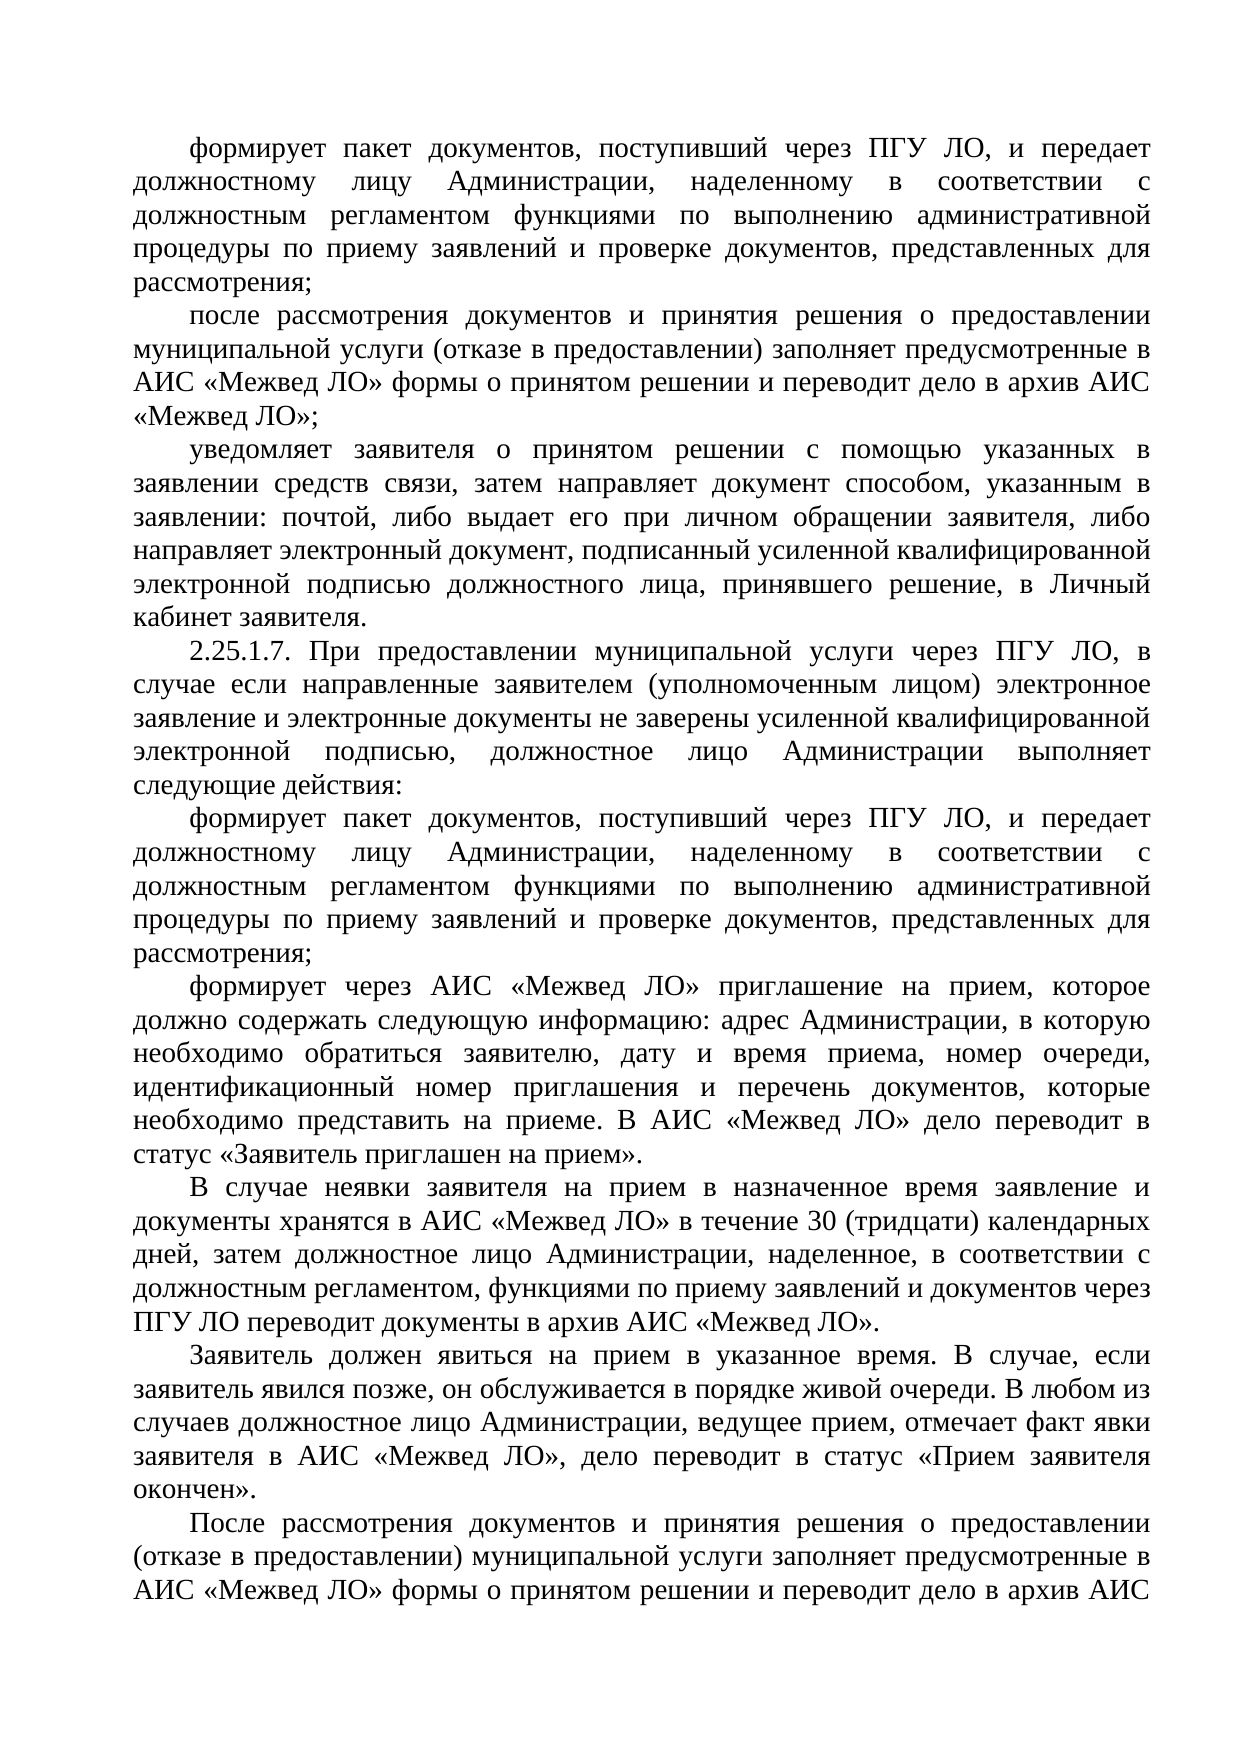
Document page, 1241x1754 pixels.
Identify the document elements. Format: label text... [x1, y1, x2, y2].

text Заявитель должен явиться на прием в указанное время. В случае, если заявитель явился позже, он обслуживается в порядке живой очереди. В любом из случаев должностное лицо Администрации, ведущее прием, отмечает факт явки заявителя в АИС «Межвед ЛО», дело переводит в статус «Прием заявителя окончен». [133, 1337, 1152, 1505]
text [133, 1505, 1152, 1606]
text формирует пакет документов, поступивший через ПГУ ЛО, и передает должностному лицу Администрации, наделенному в соответствии с должностным регламентом функциями по выполнению административной процедуры по приему заявлений и проверке документов, представленных для рассмотрения; [133, 801, 1152, 968]
text В случае неявки заявителя на прием в назначенное время заявление и документы хранятся в АИС «Межвед ЛО» в течение 30 (тридцати) календарных дней, затем должностное лицо Администрации, наделенное, в соответствии с должностным регламентом, функциями по приему заявлений и документов через ПГУ ЛО переводит документы в архив АИС «Межвед ЛО». [133, 1169, 1152, 1337]
text 2.25.1.7. При предоставлении муниципальной услуги через ПГУ ЛО, в случае если направленные заявителем (уполномоченным лицом) электронное заявление и электронные документы не заверены усиленной квалифицированной электронной подписью, должностное лицо Администрации выполняет следующие действия: [133, 633, 1152, 801]
text формирует через АИС «Межвед ЛО» приглашение на прием, которое должно содержать следующую информацию: адрес Администрации, в которую необходимо обратиться заявителю, дату и время приема, номер очереди, идентификационный номер приглашения и перечень документов, которые необходимо представить на приеме. В АИС «Межвед ЛО» дело переводит в статус «Заявитель приглашен на прием». [133, 968, 1152, 1169]
text уведомляет заявителя о принятом решении с помощью указанных в заявлении средств связи, затем направляет документ способом, указанным в заявлении: почтой, либо выдает его при личном обращении заявителя, либо направляет электронный документ, подписанный усиленной квалифицированной электронной подписью должностного лица, принявшего решение, в Личный кабинет заявителя. [133, 432, 1152, 633]
text формирует пакет документов, поступивший через ПГУ ЛО, и передает должностному лицу Администрации, наделенному в соответствии с должностным регламентом функциями по выполнению административной процедуры по приему заявлений и проверке документов, представленных для рассмотрения; [133, 130, 1152, 297]
text после рассмотрения документов и принятия решения о предоставлении муниципальной услуги (отказе в предоставлении) заполняет предусмотренные в АИС «Межвед ЛО» формы о принятом решении и переводит дело в архив АИС «Межвед ЛО»; [133, 297, 1152, 432]
